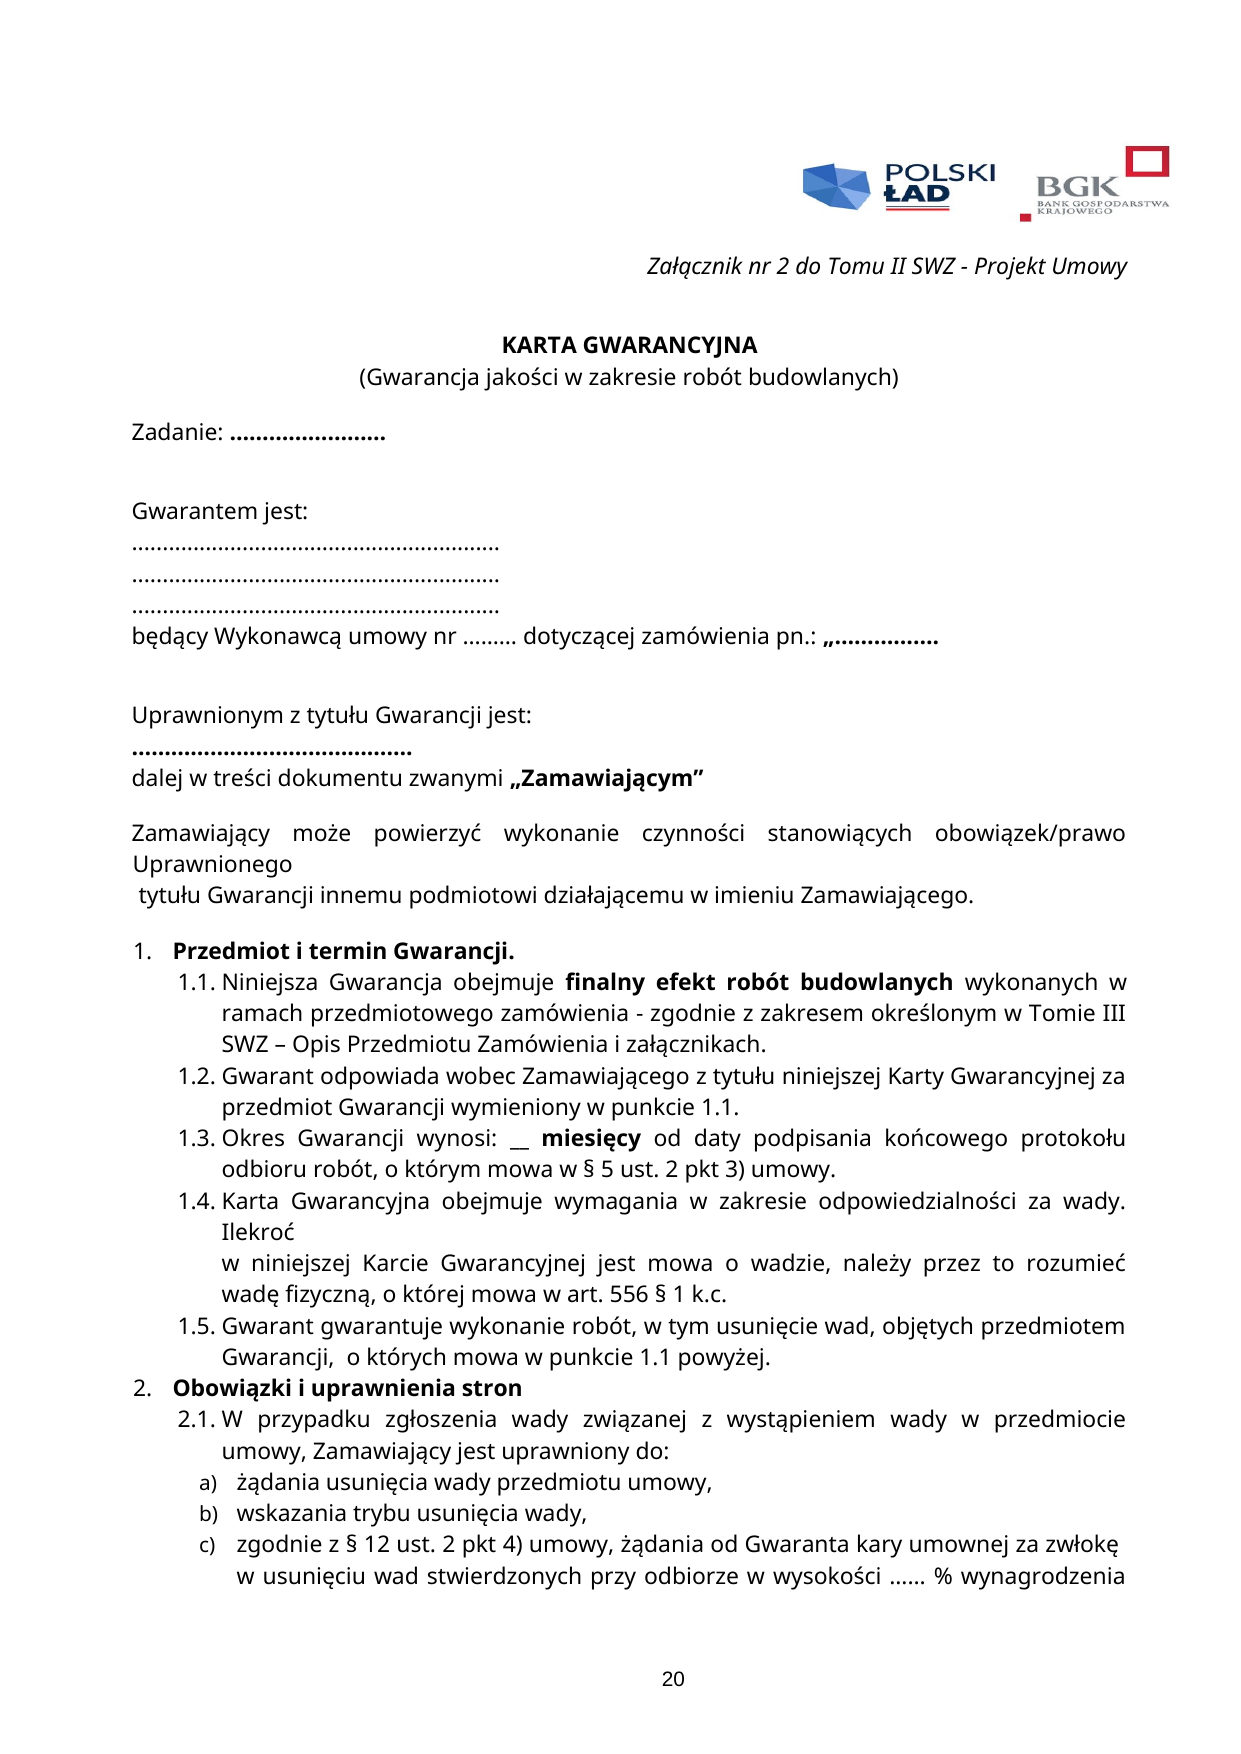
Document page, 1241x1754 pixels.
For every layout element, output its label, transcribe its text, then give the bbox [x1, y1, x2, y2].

text Uprawnionym z tytułu Gwarancji jest: [131, 699, 1127, 730]
text Załącznik nr 2 do Tomu II SWZ - Projekt Umowy [133, 250, 1127, 281]
list Gwarant gwarantuje wykonanie robót, w tym usunięcie wad, objętych przedmiotem Gwarancji, o których mowa w punkcie 1.1 powyżej. [177, 1309, 1127, 1372]
list Okres Gwarancji wynosi: __ miesięcy od daty podpisania końcowego protokołu odbioru robót, o którym mowa w § 5 ust. 2 pkt 3) umowy. [177, 1122, 1127, 1184]
list W przypadku zgłoszenia wady związanej z wystąpieniem wady w przedmiocie umowy, Zamawiający jest uprawniony do: [177, 1403, 1127, 1466]
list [199, 1528, 1127, 1591]
text (Gwarancja jakości w zakresie robót budowlanych) [133, 361, 1125, 392]
list żądania usunięcia wady przedmiotu umowy, [199, 1466, 1127, 1497]
text Zadanie: …………………… [131, 416, 1127, 447]
list wskazania trybu usunięcia wady, [199, 1497, 1127, 1528]
text będący Wykonawcą umowy nr ……… dotyczącej zamówienia pn.: „……………. [131, 620, 1127, 651]
text Zamawiający może powierzyć wykonanie czynności stanowiących obowiązek/prawo Uprawnionego tytułu Gwarancji innemu podmiotowi działającemu w imieniu Zamawiającego. [131, 817, 1127, 911]
list Obowiązki i uprawnienia stron [133, 1372, 1127, 1403]
text ............................................................ [131, 526, 1127, 557]
subtitle KARTA GWARANCYJNA [133, 329, 1126, 361]
list Karta Gwarancyjna obejmuje wymagania w zakresie odpowiedzialności za wady. Ilekroć w niniejszej Karcie Gwarancyjnej jest mowa o wadzie, należy przez to rozumieć wadę fizyczną, o której mowa w art. 556 § 1 k.c. [177, 1184, 1127, 1309]
picture [759, 133, 1241, 236]
list Niniejsza Gwarancja obejmuje finalny efekt robót budowlanych wykonanych w ramach przedmiotowego zamówienia - zgodnie z zakresem określonym w Tomie III SWZ – Opis Przedmiotu Zamówienia i załącznikach. [177, 966, 1127, 1059]
list Przedmiot i termin Gwarancji. [133, 934, 1127, 966]
text ............................................................ [131, 557, 1127, 589]
text dalej w treści dokumentu zwanymi „Zamawiającym” [131, 762, 1127, 793]
text ............................................................ [131, 589, 1127, 620]
list Gwarant odpowiada wobec Zamawiającego z tytułu niniejszej Karty Gwarancyjnej za przedmiot Gwarancji wymieniony w punkcie 1.1. [177, 1059, 1127, 1122]
text ……………………………………. [131, 730, 1127, 762]
text Gwarantem jest: [131, 495, 1127, 526]
